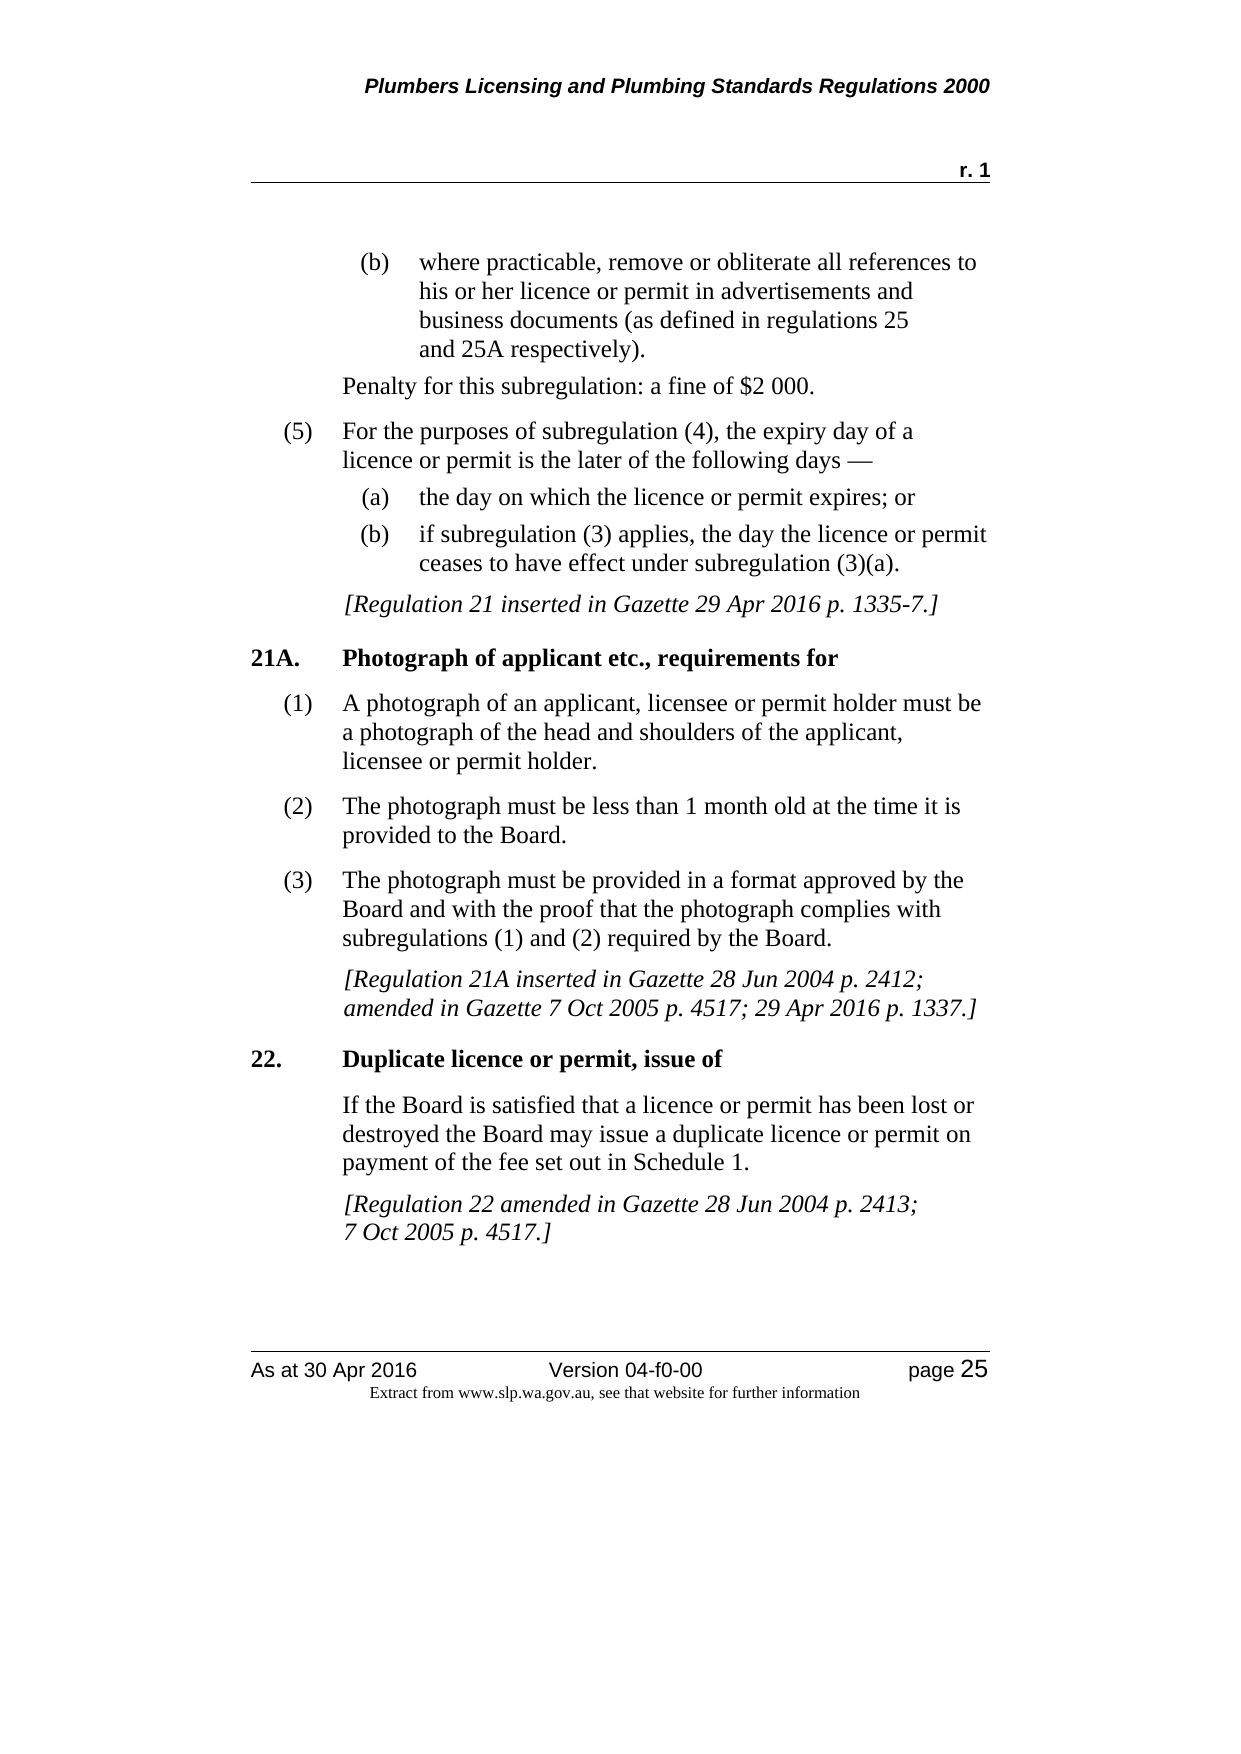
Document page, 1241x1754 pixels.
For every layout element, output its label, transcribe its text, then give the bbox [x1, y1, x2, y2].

text (a) the day on which the licence or permit expires; or [251, 482, 990, 511]
text (2) The photograph must be less than 1 month old at the time it is provided to the Board. [251, 791, 990, 849]
text (5) For the purposes of subregulation (4), the expiry day of a licence or permit is the later of the following days — [251, 416, 990, 474]
text Penalty for this subregulation: a fine of $2 000. [251, 371, 990, 399]
subtitle 22. Duplicate licence or permit, issue of [251, 1044, 990, 1073]
subtitle 21A. Photograph of applicant etc., requirements for [251, 643, 990, 672]
text [Regulation 21 inserted in Gazette 29 Apr 2016 p. 1335-7.] [251, 589, 990, 618]
text (1) A photograph of an applicant, licensee or permit holder must be a photograph of the head and shoulders of the applicant, licensee or permit holder. [251, 688, 990, 774]
text (b) where practicable, remove or obliterate all references to his or her licence or permit in advertisements and business documents (as defined in regulations 25 and 25A respectively). [251, 247, 990, 362]
text (b) if subregulation (3) applies, the day the licence or permit ceases to have effect under subregulation (3)(a). [251, 519, 990, 577]
text [Regulation 22 amended in Gazette 28 Jun 2004 p. 2413; 7 Oct 2005 p. 4517.] [251, 1189, 990, 1246]
text If the Board is satisfied that a licence or permit has been lost or destroyed the Board may issue a duplicate licence or permit on payment of the fee set out in Schedule 1. [251, 1090, 990, 1176]
text (3) The photograph must be provided in a format approved by the Board and with the proof that the photograph complies with subregulations (1) and (2) required by the Board. [251, 865, 990, 952]
text [Regulation 21A inserted in Gazette 28 Jun 2004 p. 2412; amended in Gazette 7 Oct 2005 p. 4517; 29 Apr 2016 p. 1337.] [251, 964, 990, 1022]
